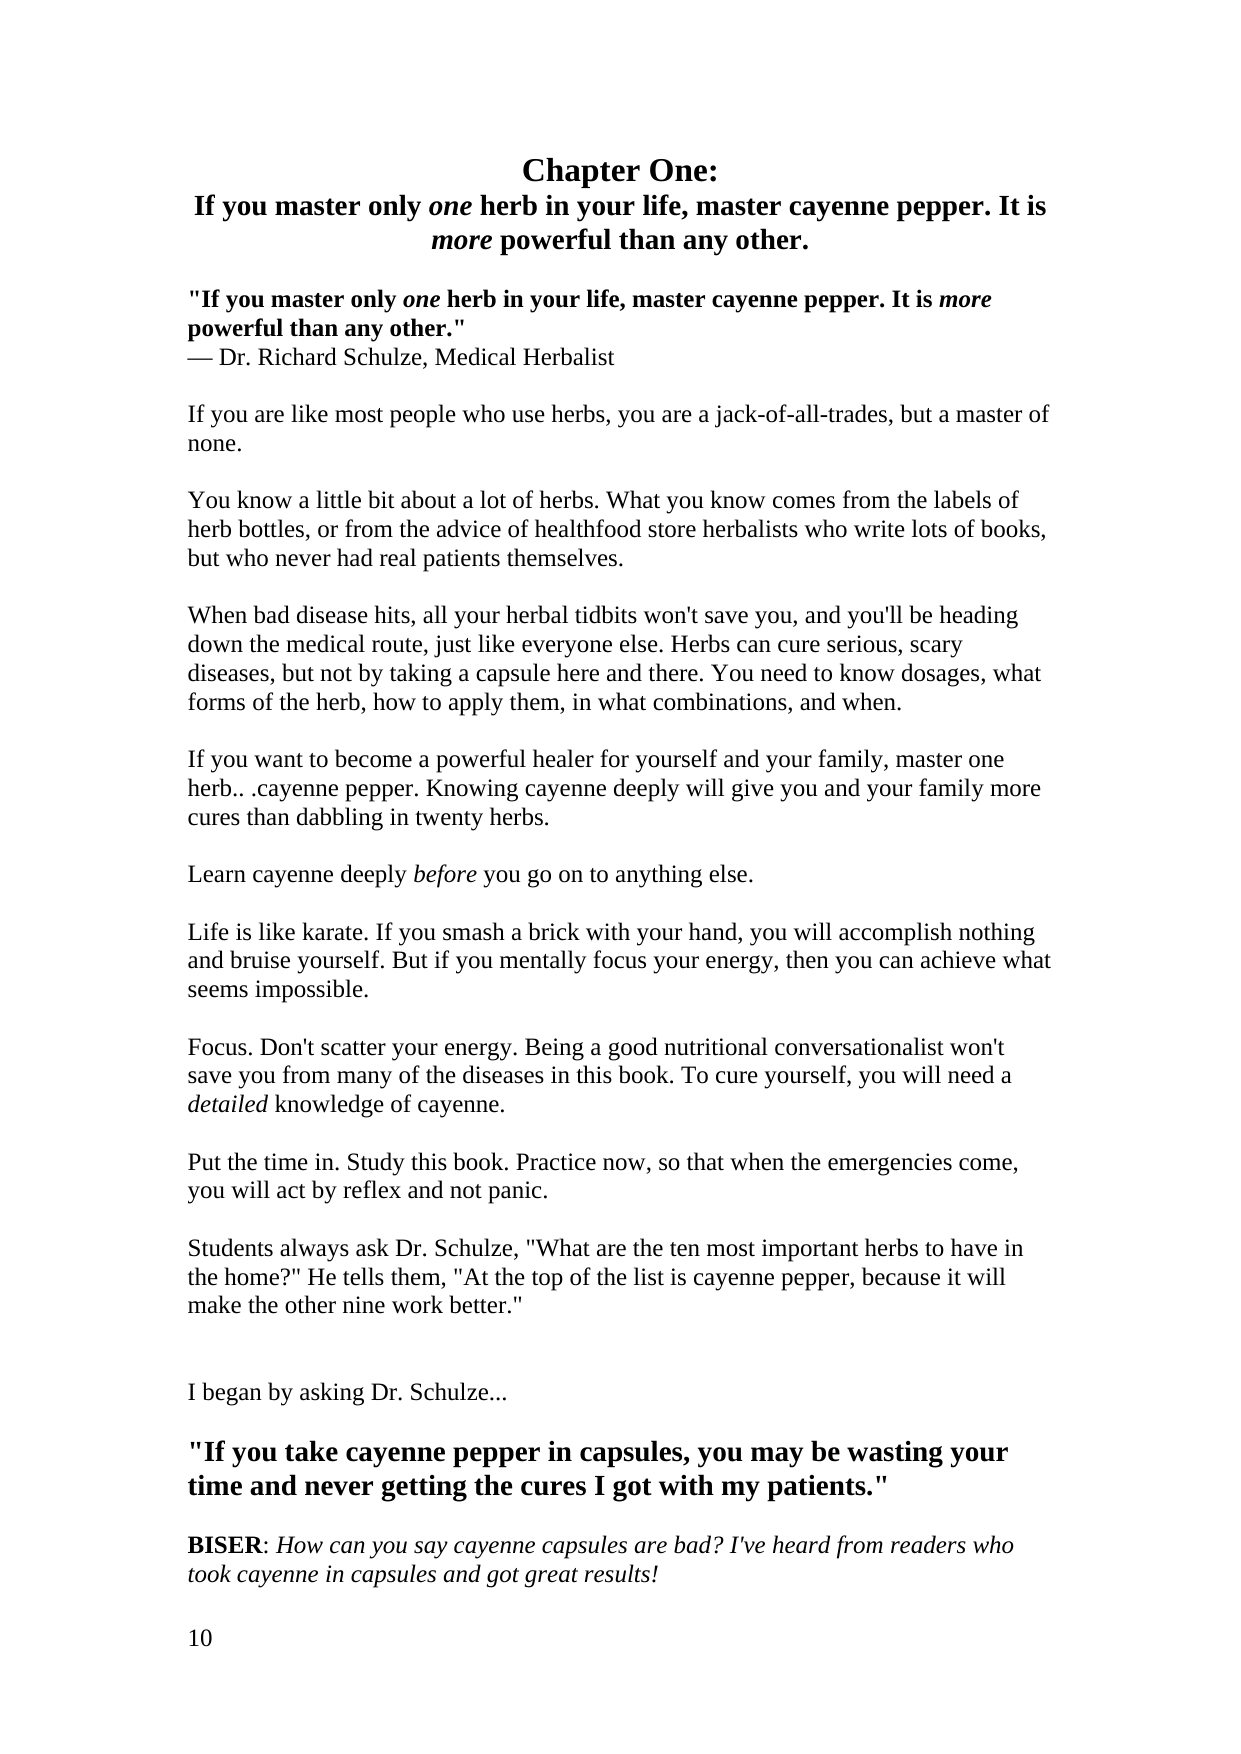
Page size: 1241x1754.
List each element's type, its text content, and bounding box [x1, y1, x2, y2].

text Chapter One: [187, 150, 1053, 188]
text Put the time in. Study this book. Practice now, so that when the emergencies come, you will act by reflex and not panic. [187, 1147, 1053, 1204]
text Learn cayenne deeply before you go on to anything else. [187, 859, 1053, 888]
text BISER: How can you say cayenne capsules are bad? I've heard from readers who took cayenne in capsules and got great results! [187, 1530, 1053, 1587]
text "If you master only one herb in your life, master cayenne pepper. It is more powerful than any other." [187, 284, 1053, 342]
text — Dr. Richard Schulze, Medical Herbalist [187, 342, 1053, 370]
text When bad disease hits, all your herbal tidbits won't save you, and you'll be heading down the medical route, just like everyone else. Herbs can cure serious, scary diseases, but not by taking a capsule here and there. You need to know dosages, what forms of the herb, how to apply them, in what combinations, and when. [187, 600, 1053, 715]
text Students always ask Dr. Schulze, "What are the ten most important herbs to have in the home?" He tells them, "At the top of the list is cayenne pepper, because it will make the other nine work better." [187, 1233, 1053, 1319]
text Life is like karate. If you smash a brick with your hand, you will accomplish nothing and bruise yourself. But if you mentally focus your energy, then you can achieve what seems impossible. [187, 917, 1053, 1003]
text I began by asking Dr. Schulze... [187, 1377, 1053, 1405]
text If you are like most people who use herbs, you are a jack-of-all-trades, but a master of none. [187, 399, 1053, 457]
text If you master only one herb in your life, master cayenne pepper. It is more powerful than any other. [187, 188, 1053, 255]
text If you want to become a powerful healer for yourself and your family, master one herb.. .cayenne pepper. Knowing cayenne deeply will give you and your family more cures than dabbling in twenty herbs. [187, 744, 1053, 830]
text You know a little bit about a lot of herbs. What you know comes from the labels of herb bottles, or from the advice of healthfood store herbalists who write lots of books, but who never had real patients themselves. [187, 485, 1053, 572]
text "If you take cayenne pepper in capsules, you may be wasting your time and never getting the cures I got with my patients." [187, 1434, 1053, 1501]
text Focus. Don't scatter your energy. Being a good nutritional conversationalist won't save you from many of the diseases in this book. To cure yourself, you will need a detailed knowledge of cayenne. [187, 1032, 1053, 1118]
